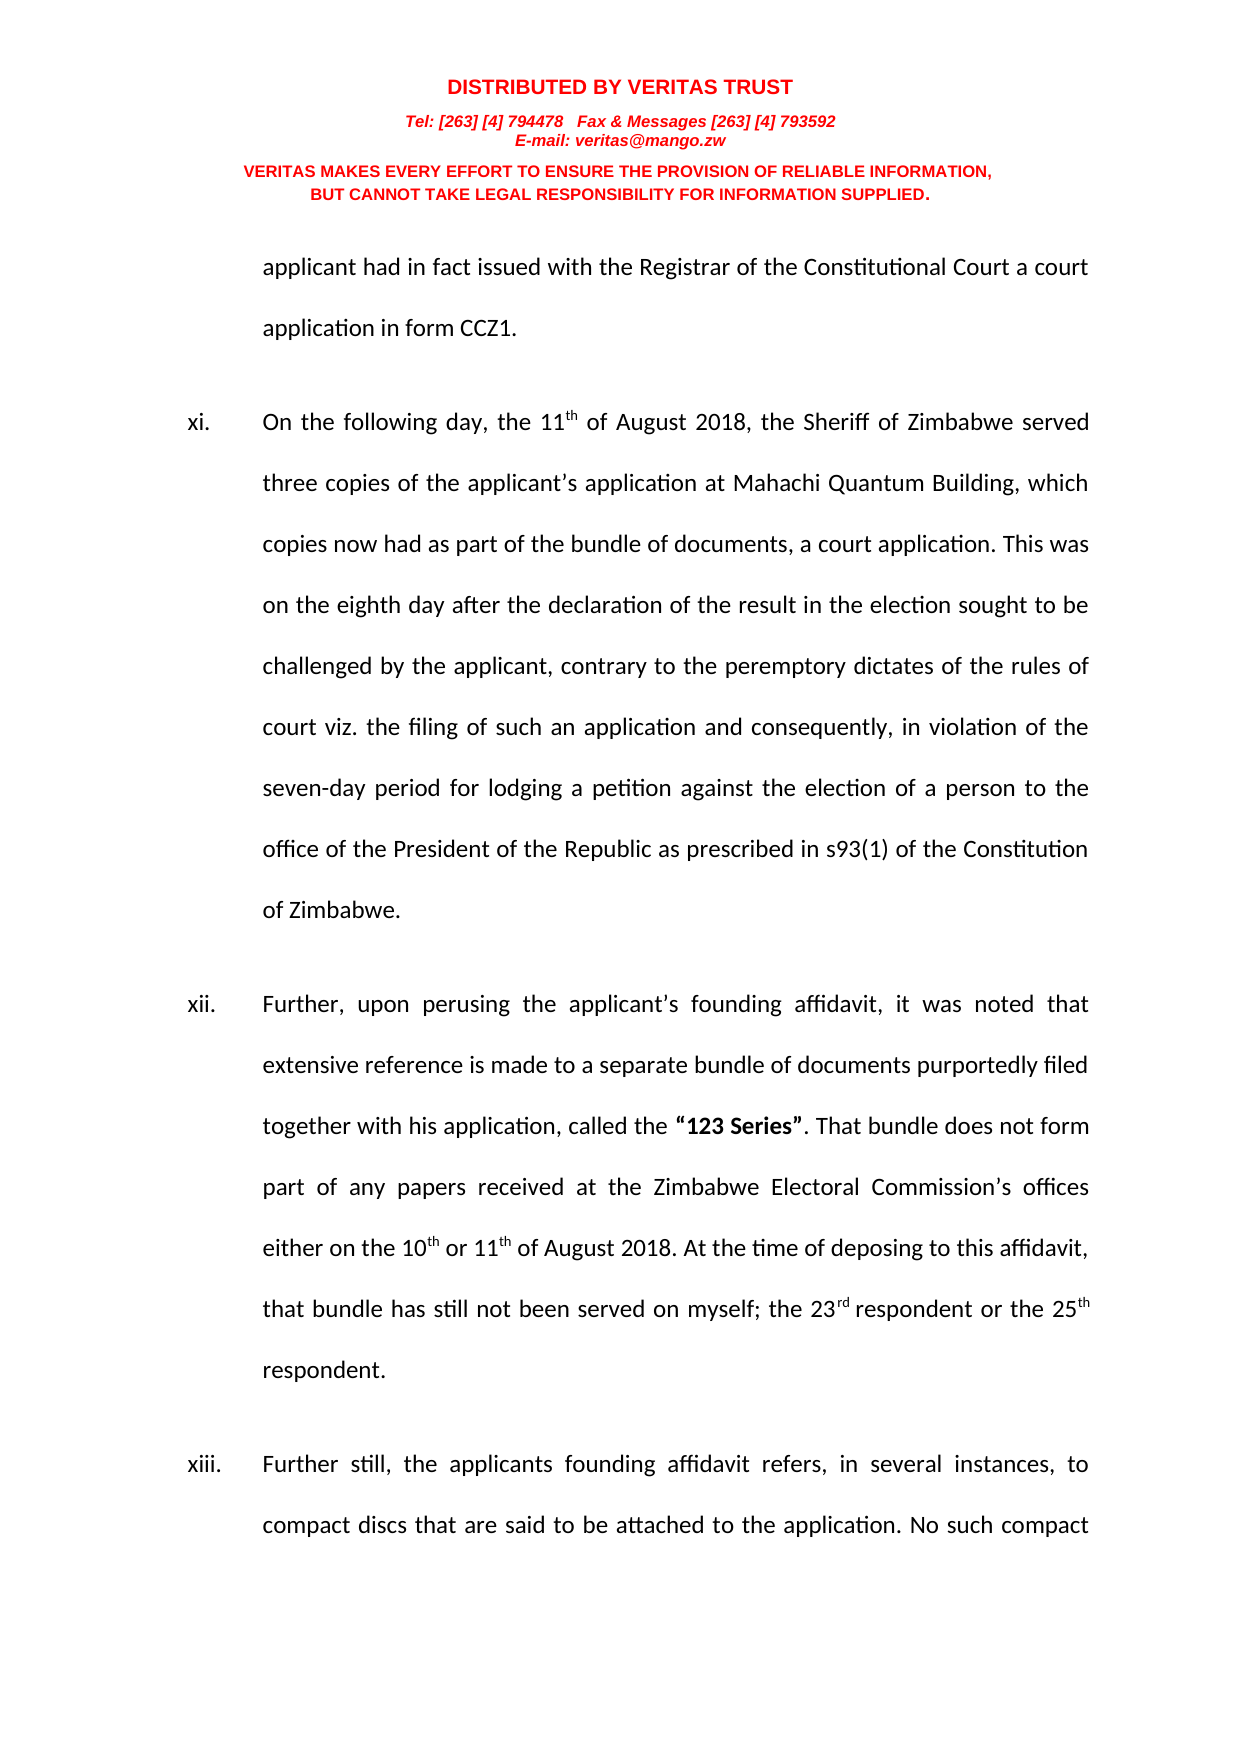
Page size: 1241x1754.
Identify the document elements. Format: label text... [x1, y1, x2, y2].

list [187, 251, 1090, 343]
list Further, upon perusing the applicant’s founding affidavit, it was noted that extensive reference is made to a separate bundle of documents purportedly filed together with his application, called the “123 Series”. That bundle does not form part of any papers received at the Zimbabwe Electoral Commission’s offices either on the 10th or 11th of August 2018. At the time of deposing to this affidavit, that bundle has still not been served on myself; the 23rd respondent or the 25th respondent. [187, 988, 1090, 1385]
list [187, 1448, 1090, 1540]
list On the following day, the 11th of August 2018, the Sheriff of Zimbabwe served three copies of the applicant’s application at Mahachi Quantum Building, which copies now had as part of the bundle of documents, a court application. This was on the eighth day after the declaration of the result in the election sought to be challenged by the applicant, contrary to the peremptory dictates of the rules of court viz. the filing of such an application and consequently, in violation of the seven-day period for lodging a petition against the election of a person to the office of the President of the Republic as prescribed in s93(1) of the Constitution of Zimbabwe. [187, 406, 1090, 925]
